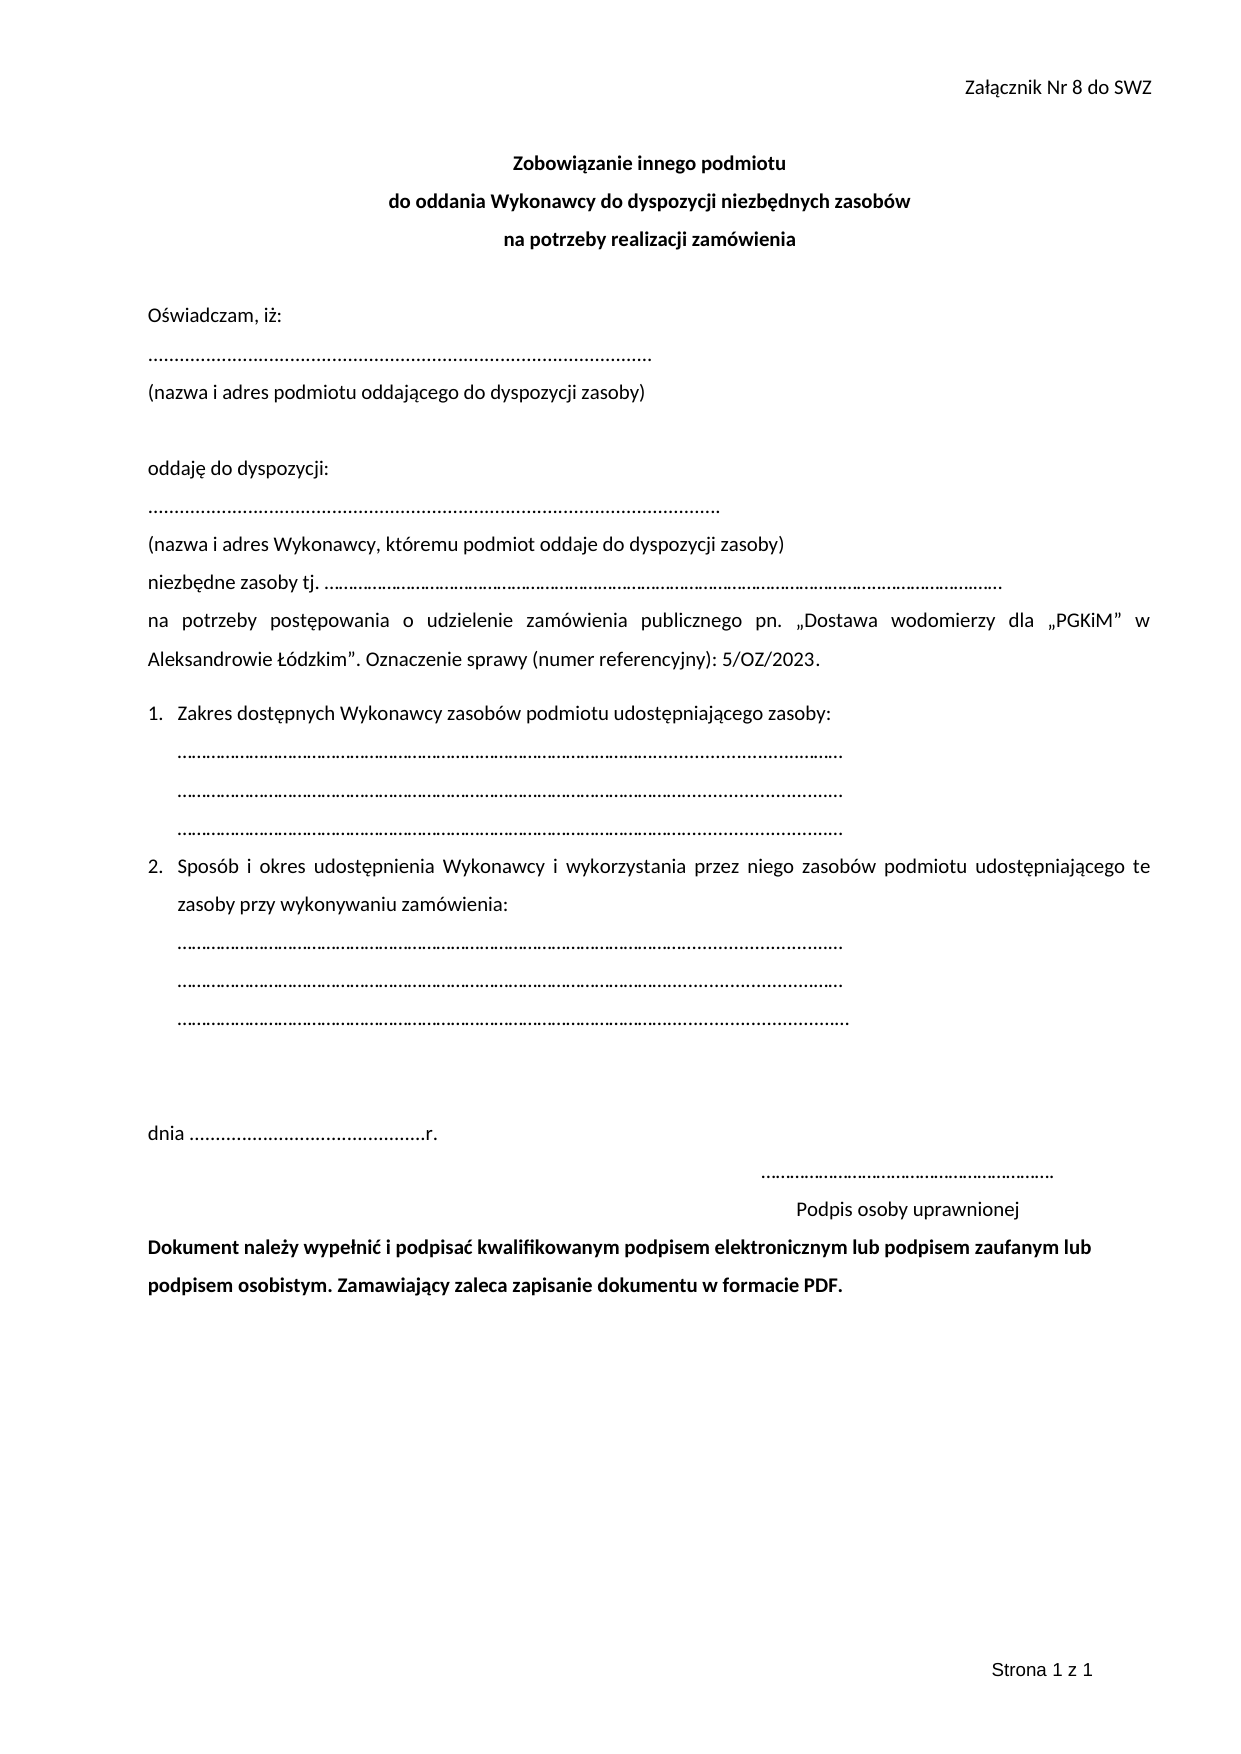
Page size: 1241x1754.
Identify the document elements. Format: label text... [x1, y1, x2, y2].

text Podpis osoby uprawnionej [664, 1196, 1152, 1222]
text na potrzeby postępowania o udzielenie zamówienia publicznego pn. „Dostawa wodomierzy dla „PGKiM” w Aleksandrowie Łódzkim”. Oznaczenie sprawy (numer referencyjny): 5/OZ/2023. [148, 608, 1152, 671]
text ……………………………………………………………………………………………............................… [177, 777, 1152, 802]
text Oświadczam, iż: [148, 303, 1152, 328]
text …………………………………………………………………………………………................................… [177, 1006, 1152, 1031]
text do oddania Wykonawcy do dyspozycji niezbędnych zasobów [148, 188, 1152, 214]
list Sposób i okres udostępnienia Wykonawcy i wykorzystania przez niego zasobów podmiotu udostępniającego te zasoby przy wykonywaniu zamówienia: [148, 853, 1152, 917]
text ……………………………………………………………………………………………............................… [177, 815, 1152, 840]
text Zobowiązanie innego podmiotu [148, 150, 1152, 176]
text dnia .............................................r. [148, 1120, 1152, 1145]
text na potrzeby realizacji zamówienia [148, 226, 1152, 252]
text oddaję do dyspozycji: [148, 455, 1152, 481]
text ……………………………………………………………………………………………............................… [177, 929, 1152, 955]
text ……………………………………………………. [664, 1158, 1152, 1183]
text ………………………………………………………………………………………............................……… [177, 739, 1152, 764]
text ............................................................................................................. [148, 493, 1152, 519]
text (nazwa i adres Wykonawcy, któremu podmiot oddaje do dyspozycji zasoby) [148, 531, 1152, 557]
list Zakres dostępnych Wykonawcy zasobów podmiotu udostępniającego zasoby: [148, 701, 1152, 726]
text ................................................................................................ [148, 341, 1152, 366]
text …………………………………………………………………………………………............................…… [177, 967, 1152, 993]
text Załącznik Nr 8 do SWZ [148, 74, 1152, 99]
text Dokument należy wypełnić i podpisać kwalifikowanym podpisem elektronicznym lub podpisem zaufanym lub podpisem osobistym. Zamawiający zaleca zapisanie dokumentu w formacie PDF. [148, 1234, 1152, 1298]
text niezbędne zasoby tj. ……………………………………………………………………………………………………..……………….…… [148, 569, 1152, 595]
text (nazwa i adres podmiotu oddającego do dyspozycji zasoby) [148, 379, 1152, 404]
